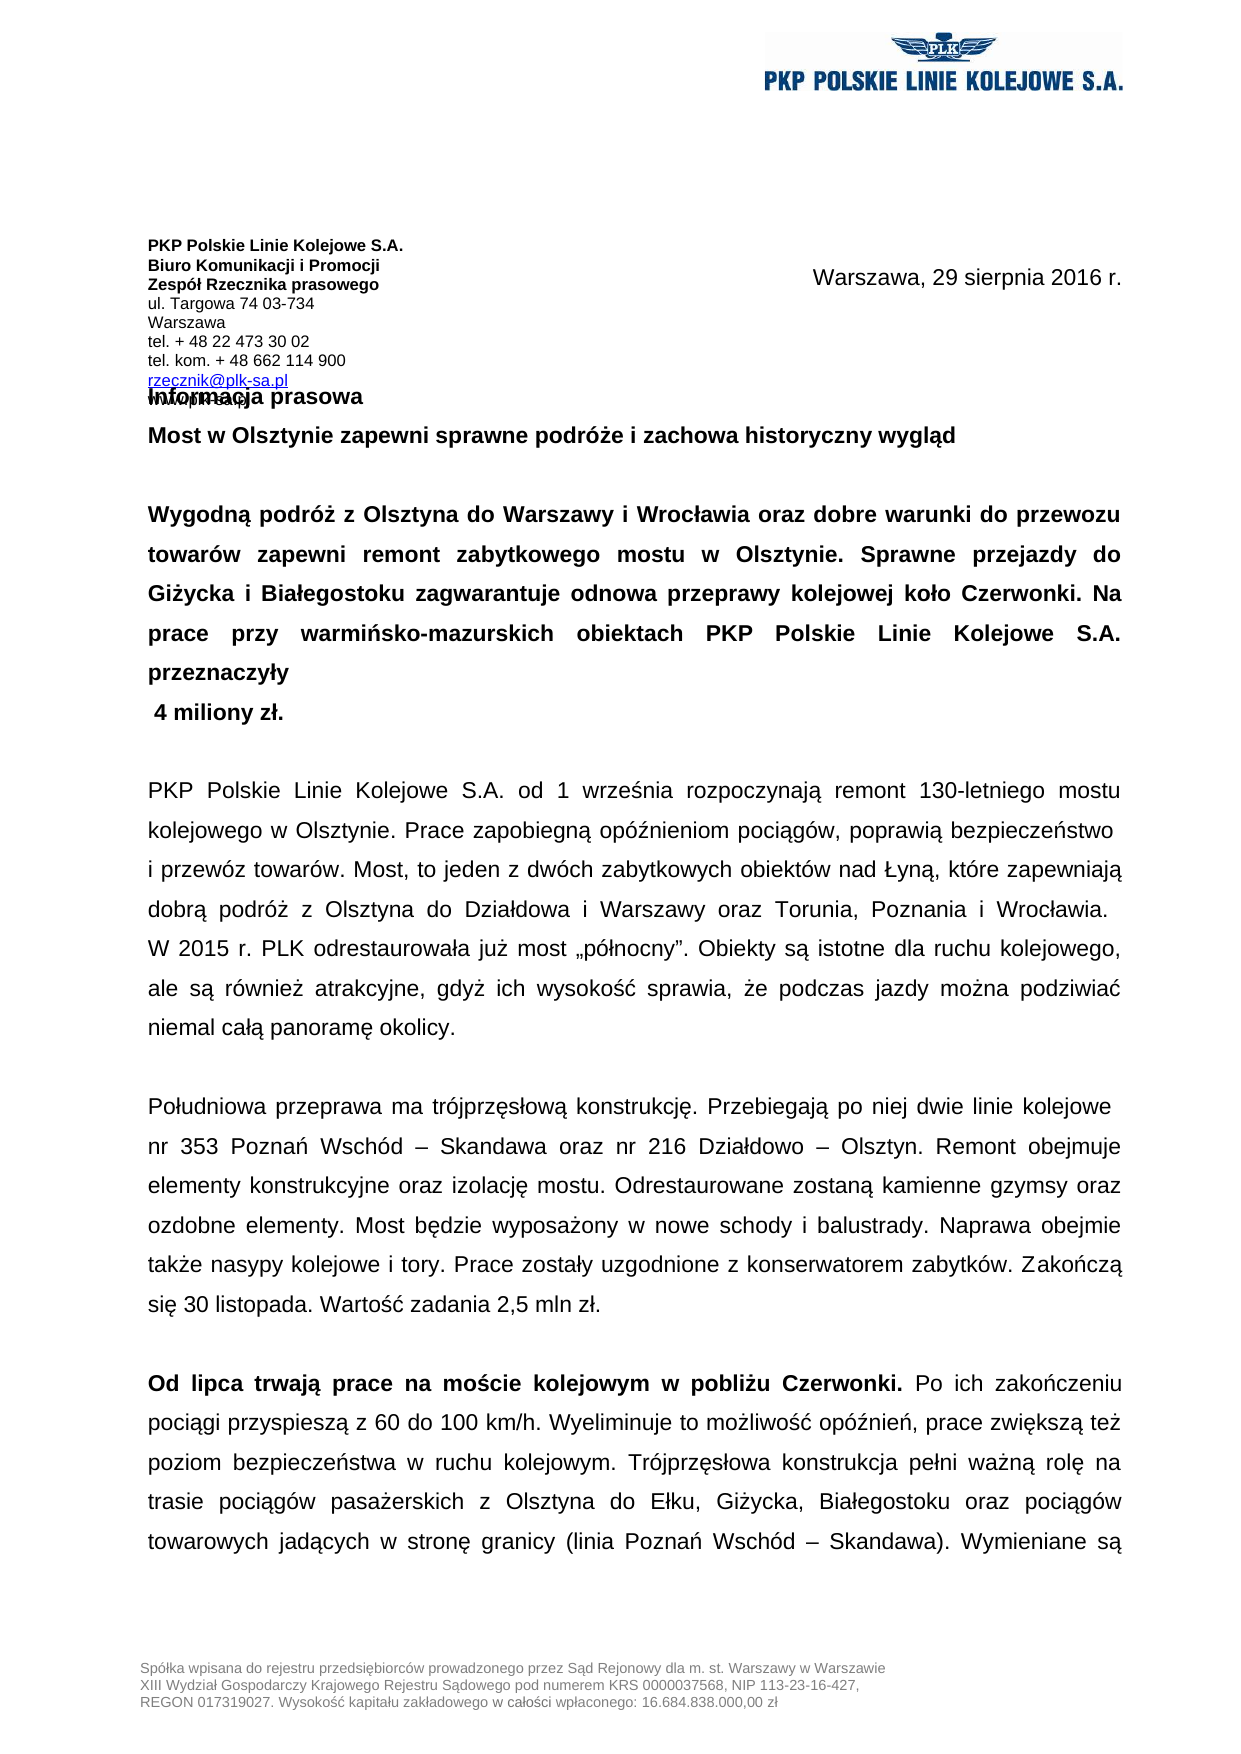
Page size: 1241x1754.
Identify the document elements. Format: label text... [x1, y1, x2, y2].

text Warszawa, 29 sierpnia 2016 r. [738, 264, 1122, 291]
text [148, 1370, 1122, 1554]
text Południowa przeprawa ma trójprzęsłową konstrukcję. Przebiegają po niej dwie linie kolejowe nr 353 Poznań Wschód – Skandawa oraz nr 216 Działdowo – Olsztyn. Remont obejmuje elementy konstrukcyjne oraz izolację mostu. Odrestaurowane zostaną kamienne gzymsy oraz ozdobne elementy. Most będzie wyposażony w nowe schody i balustrady. Naprawa obejmie także nasypy kolejowe i tory. Prace zostały uzgodnione z konserwatorem zabytków. Zakończą się 30 listopada. Wartość zadania 2,5 mln zł. [148, 1093, 1122, 1317]
text Informacja prasowa [148, 383, 1122, 409]
text PKP Polskie Linie Kolejowe S.A. od 1 września rozpoczynają remont 130-letniego mostu kolejowego w Olsztynie. Prace zapobiegną opóźnieniom pociągów, poprawią bezpieczeństwo i przewóz towarów. Most, to jeden z dwóch zabytkowych obiektów nad Łyną, które zapewniają dobrą podróż z Olsztyna do Działdowa i Warszawy oraz Torunia, Poznania i Wrocławia. W 2015 r. PLK odrestaurowała już most „północny”. Obiekty są istotne dla ruchu kolejowego, ale są również atrakcyjne, gdyż ich wysokość sprawia, że podczas jazdy można podziwiać niemal całą panoramę okolicy. [148, 777, 1122, 1041]
picture [764, 32, 1123, 91]
text Most w Olsztynie zapewni sprawne podróże i zachowa historyczny wygląd [148, 422, 1122, 448]
text Wygodną podróż z Olsztyna do Warszawy i Wrocławia oraz dobre warunki do przewozu towarów zapewni remont zabytkowego mostu w Olsztynie. Sprawne przejazdy do Giżycka i Białegostoku zagwarantuje odnowa przeprawy kolejowej koło Czerwonki. Na prace przy warmińsko-mazurskich obiektach PKP Polskie Linie Kolejowe S.A. przeznaczyły 4 miliony zł. [148, 501, 1122, 725]
